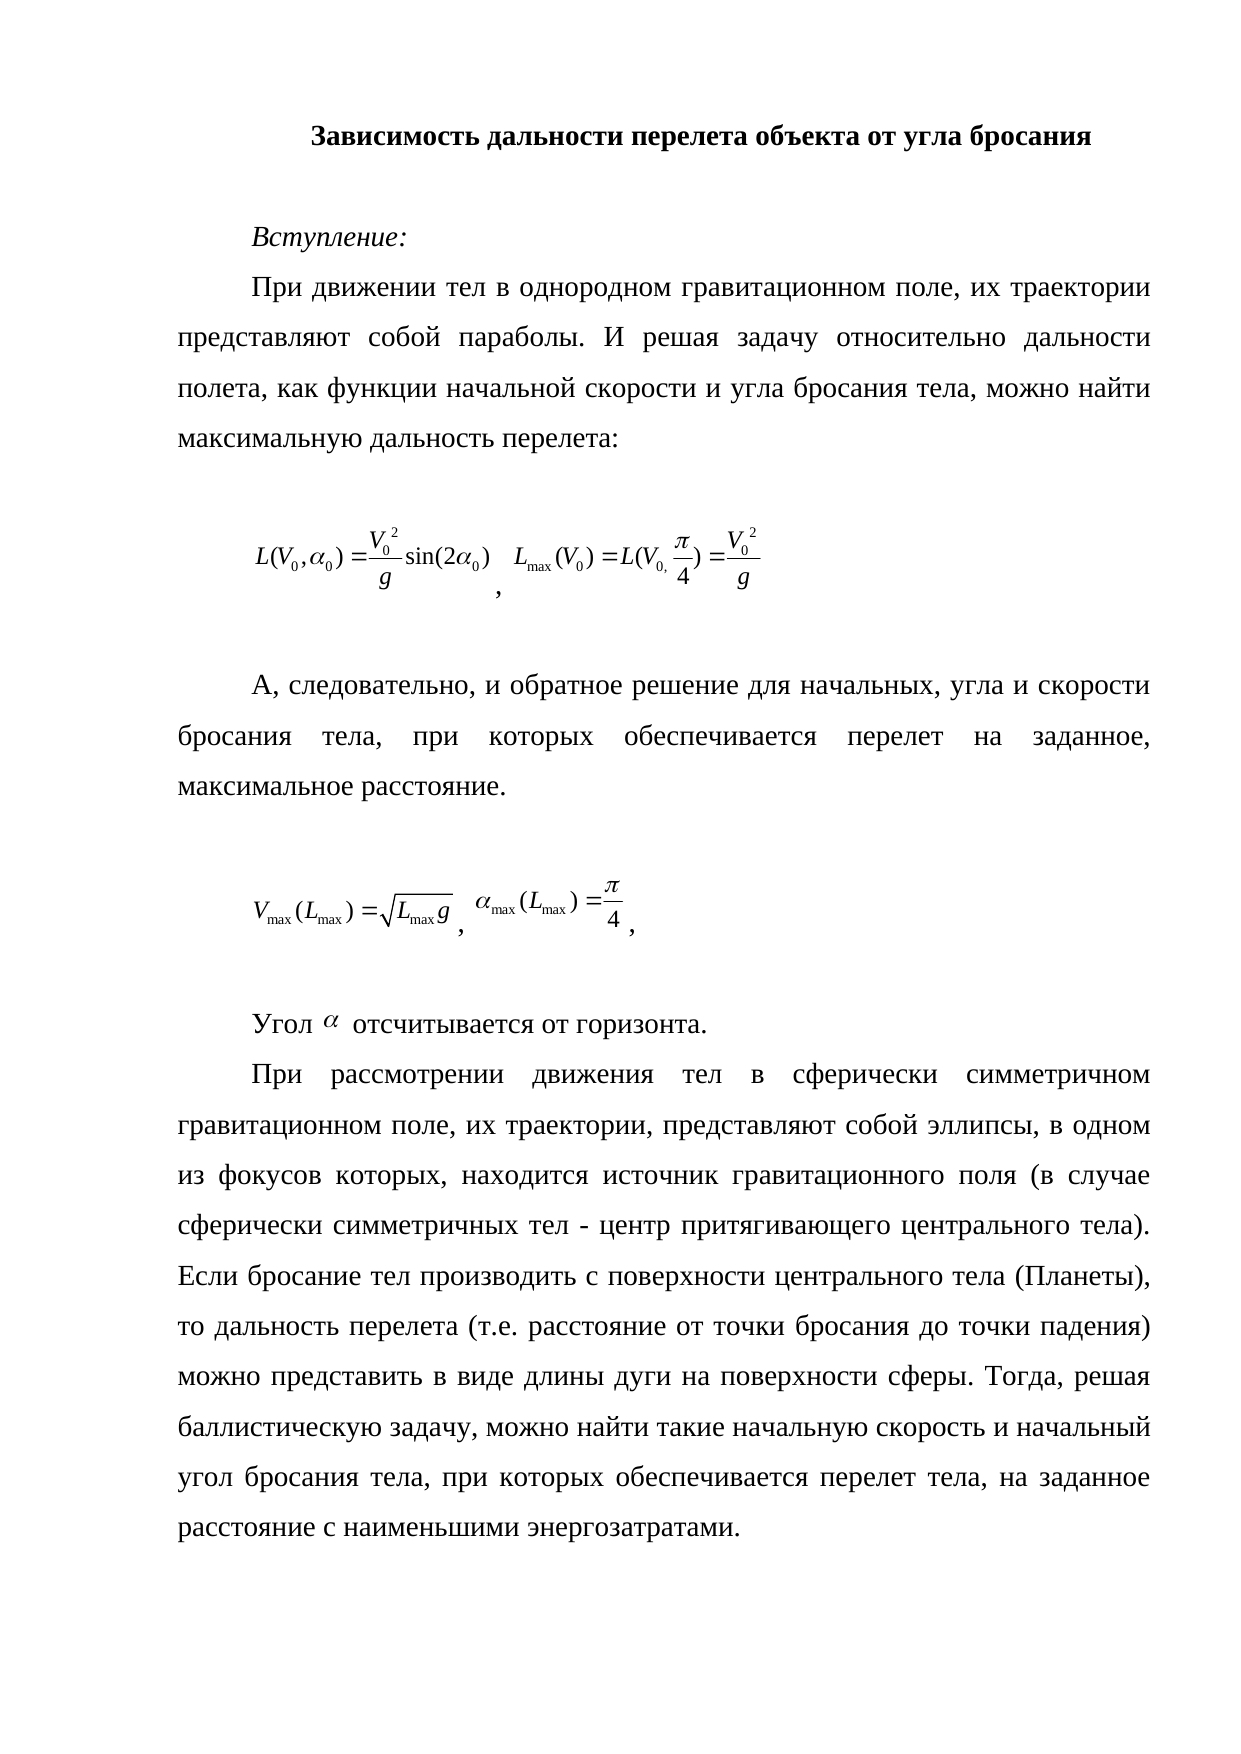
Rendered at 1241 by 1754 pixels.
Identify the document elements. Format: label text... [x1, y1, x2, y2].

text Зависимость дальности перелета объекта от угла бросания [177, 118, 1152, 152]
text А, следовательно, и обратное решение для начальных, угла и скорости бросания тела, при которых обеспечивается перелет на заданное, максимальное расстояние. [177, 667, 1152, 802]
text , , [177, 869, 1152, 939]
text Угол отсчитывается от горизонта. [177, 1006, 1152, 1040]
text Вступление: [177, 219, 1152, 252]
text При рассмотрении движения тел в сферически симметричном гравитационном поле, их траектории, представляют собой эллипсы, в одном из фокусов которых, находится источник гравитационного поля (в случае сферически симметричных тел - центр притягивающего центрального тела). Если бросание тел производить с поверхности центрального тела (Планеты), то дальность перелета (т.е. расстояние от точки бросания до точки падения) можно представить в виде длины дуги на поверхности сферы. Тогда, решая баллистическую задачу, можно найти такие начальную скорость и начальный угол бросания тела, при которых обеспечивается перелет тела, на заданное расстояние с наименьшими энергозатратами. [177, 1057, 1152, 1543]
text , [177, 521, 1152, 600]
text При движении тел в однородном гравитационном поле, их траектории представляют собой параболы. И решая задачу относительно дальности полета, как функции начальной скорости и угла бросания тела, можно найти максимальную дальность перелета: [177, 269, 1152, 453]
